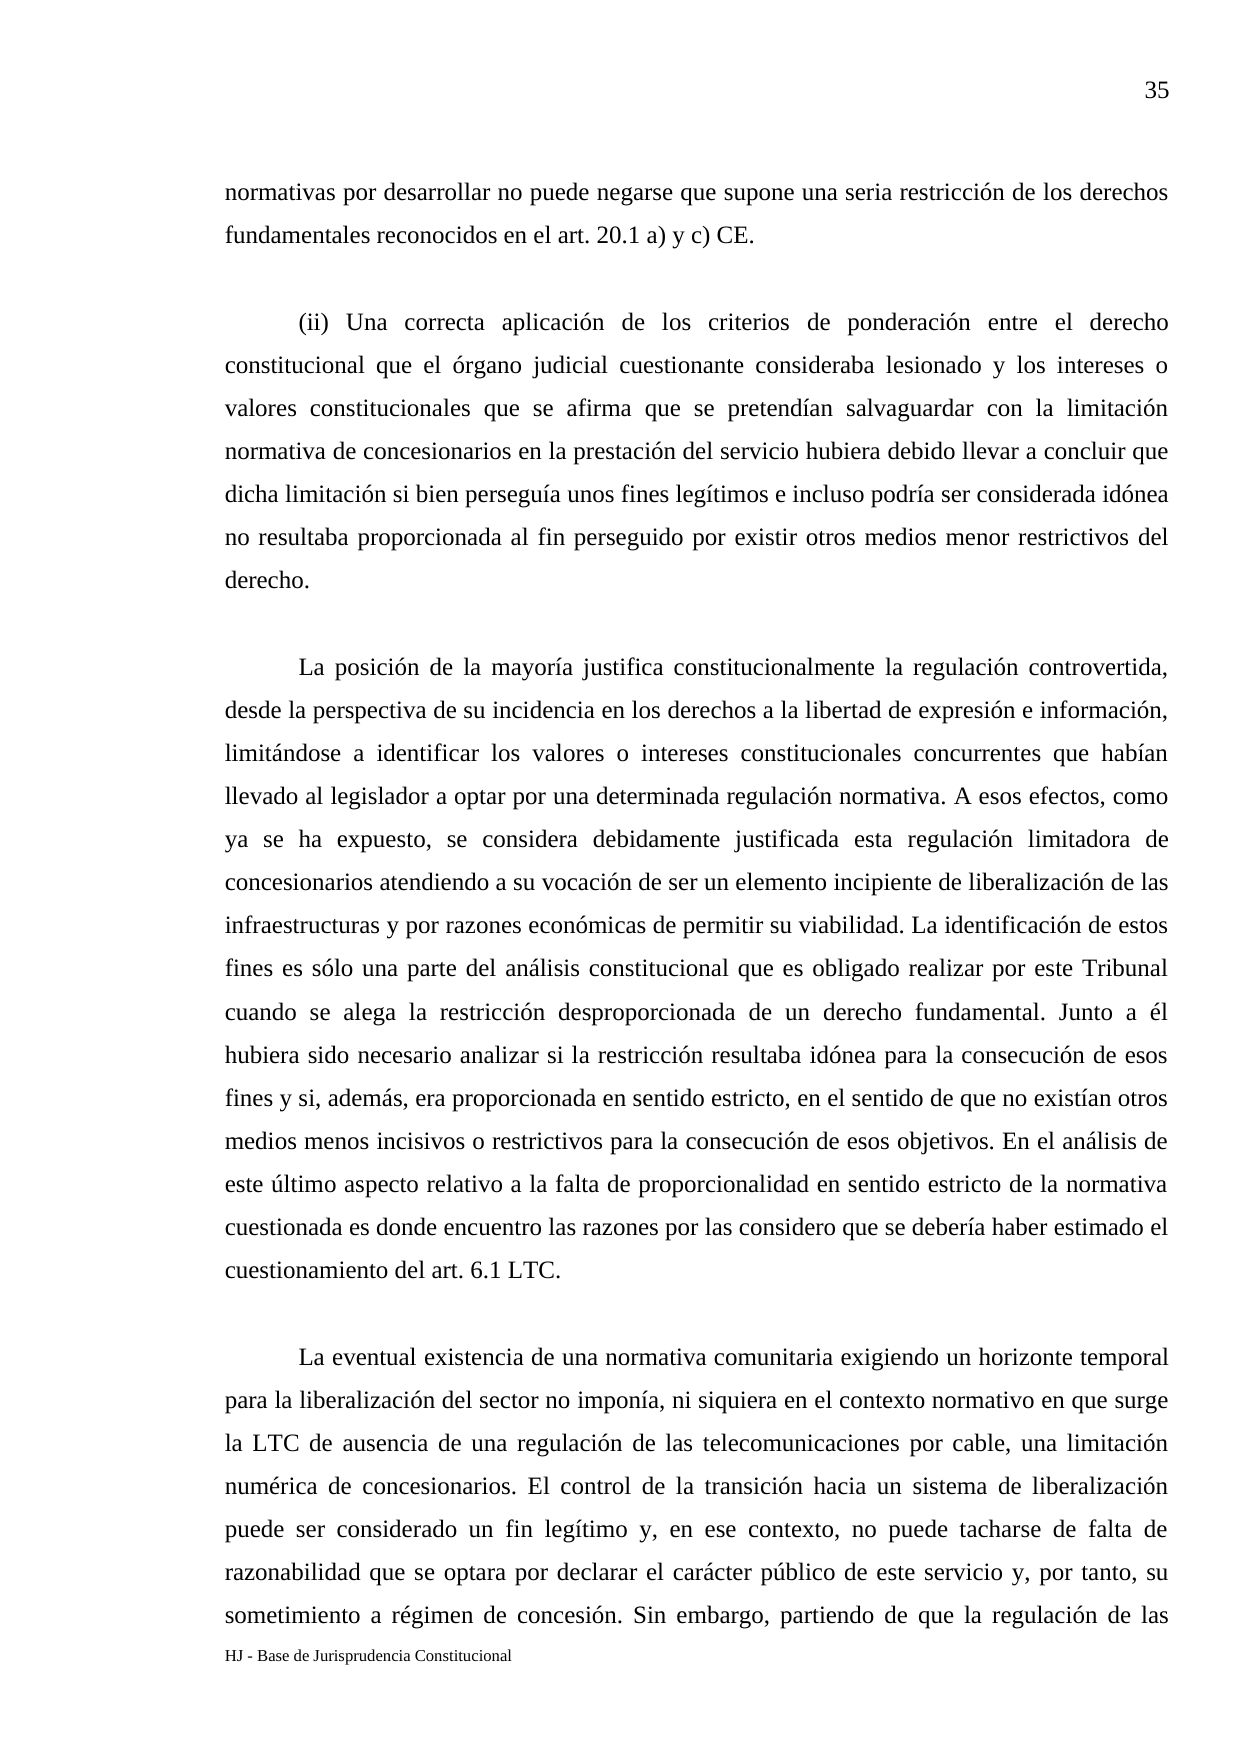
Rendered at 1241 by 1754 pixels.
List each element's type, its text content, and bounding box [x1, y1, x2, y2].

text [224, 177, 1169, 249]
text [224, 1342, 1169, 1629]
text La posición de la mayoría justifica constitucionalmente la regulación controvertida, desde la perspectiva de su incidencia en los derechos a la libertad de expresión e información, limitándose a identificar los valores o intereses constitucionales concurrentes que habían llevado al legislador a optar por una determinada regulación normativa. A esos efectos, como ya se ha expuesto, se considera debidamente justificada esta regulación limitadora de concesionarios atendiendo a su vocación de ser un elemento incipiente de liberalización de las infraestructuras y por razones económicas de permitir su viabilidad. La identificación de estos fines es sólo una parte del análisis constitucional que es obligado realizar por este Tribunal cuando se alega la restricción desproporcionada de un derecho fundamental. Junto a él hubiera sido necesario analizar si la restricción resultaba idónea para la consecución de esos fines y si, además, era proporcionada en sentido estricto, en el sentido de que no existían otros medios menos incisivos o restrictivos para la consecución de esos objetivos. En el análisis de este último aspecto relativo a la falta de proporcionalidad en sentido estricto de la normativa cuestionada es donde encuentro las razones por las considero que se debería haber estimado el cuestionamiento del art. 6.1 LTC. [224, 652, 1169, 1284]
text (ii) Una correcta aplicación de los criterios de ponderación entre el derecho constitucional que el órgano judicial cuestionante consideraba lesionado y los intereses o valores constitucionales que se afirma que se pretendían salvaguardar con la limitación normativa de concesionarios en la prestación del servicio hubiera debido llevar a concluir que dicha limitación si bien perseguía unos fines legítimos e incluso podría ser considerada idónea no resultaba proporcionada al fin perseguido por existir otros medios menor restrictivos del derecho. [224, 307, 1169, 594]
